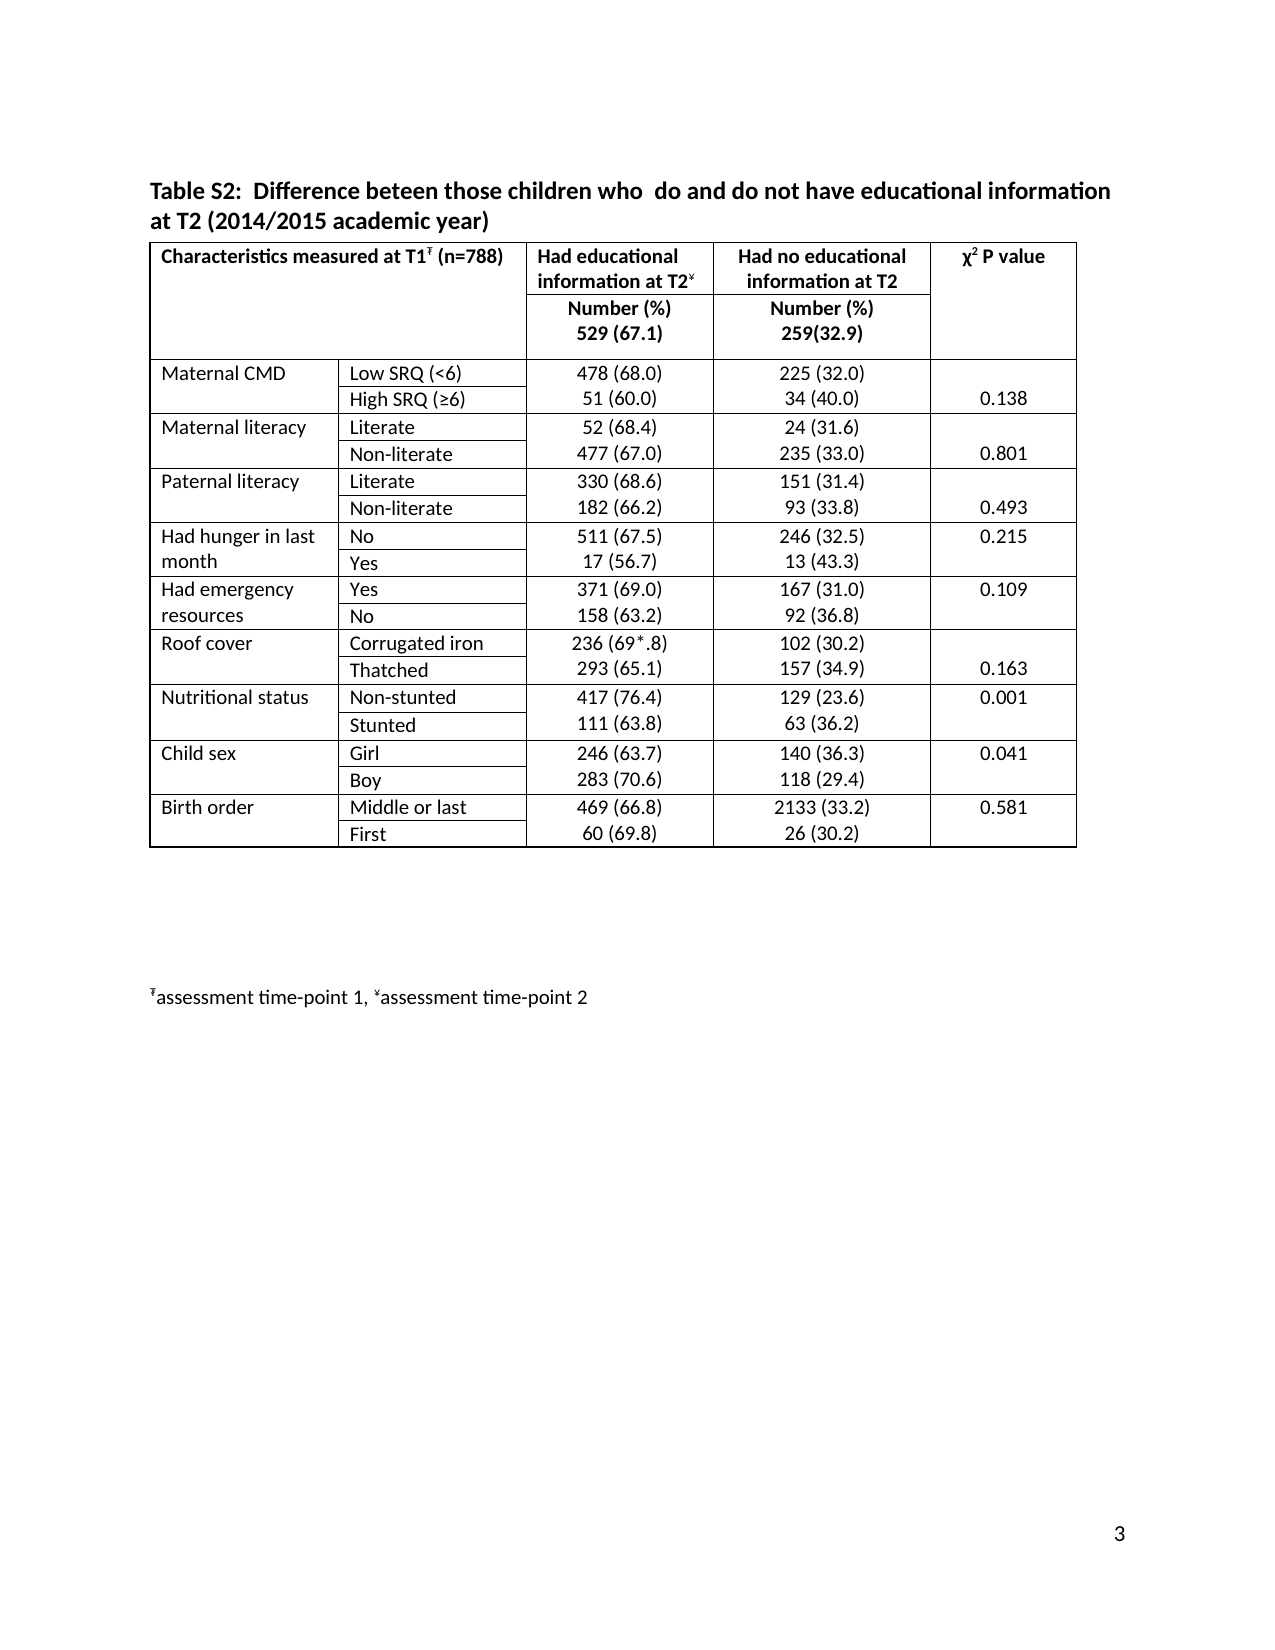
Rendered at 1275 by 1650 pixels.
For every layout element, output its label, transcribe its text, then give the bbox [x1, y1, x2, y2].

text ₮assessment time-point 1, ¥assessment time-point 2 [150, 984, 1125, 1010]
table_header Had no educational information at T2 [714, 243, 930, 294]
table_cell 469 (66.8) 60 (69.8) [527, 795, 713, 846]
table_cell 151 (31.4) 93 (33.8) [714, 469, 930, 522]
table_cell Low SRQ (<6) [339, 360, 526, 386]
table_cell 246 (32.5) 13 (43.3) [714, 523, 930, 576]
table_header Characteristics measured at T1₮ (n=788) [151, 243, 526, 359]
table_cell 511 (67.5) 17 (56.7) [527, 523, 713, 576]
table_cell Boy [339, 767, 526, 793]
table_cell 0.801 [931, 414, 1076, 468]
table_cell Corrugated iron [339, 630, 526, 656]
table_header Had educational information at T2¥ [527, 243, 713, 294]
table_cell 225 (32.0) 34 (40.0) [714, 360, 930, 413]
table_cell 167 (31.0) 92 (36.8) [714, 577, 930, 629]
table_cell 236 (69*.8) 293 (65.1) [527, 630, 713, 683]
table_cell Maternal literacy [151, 414, 338, 468]
table_cell Literate [339, 414, 526, 440]
table_cell Roof cover [151, 630, 338, 683]
table_cell 330 (68.6) 182 (66.2) [527, 469, 713, 522]
table_cell 2133 (33.2) 26 (30.2) [714, 795, 930, 846]
table_cell Paternal literacy [151, 469, 338, 522]
table_cell 417 (76.4) 111 (63.8) [527, 685, 713, 739]
table_header χ2 P value [931, 243, 1076, 359]
table_cell 371 (69.0) 158 (63.2) [527, 577, 713, 629]
table_cell Literate [339, 469, 526, 494]
table_cell 0.041 [931, 741, 1076, 793]
table_cell 0.215 [931, 523, 1076, 576]
table_cell No [339, 604, 526, 629]
table_cell Birth order [151, 795, 338, 846]
table_cell Thatched [339, 657, 526, 683]
table_cell 0.001 [931, 685, 1076, 739]
table_cell 246 (63.7) 283 (70.6) [527, 741, 713, 793]
table_cell 102 (30.2) 157 (34.9) [714, 630, 930, 683]
table_cell 129 (23.6) 63 (36.2) [714, 685, 930, 739]
table_cell Yes [339, 550, 526, 576]
table_cell Non-literate [339, 441, 526, 468]
table_cell Had emergency resources [151, 577, 338, 629]
table_cell 52 (68.4) 477 (67.0) [527, 414, 713, 468]
table_cell 0.163 [931, 630, 1076, 683]
table_cell 24 (31.6) 235 (33.0) [714, 414, 930, 468]
table_cell Middle or last [339, 795, 526, 820]
table_cell No [339, 523, 526, 549]
table_cell Number (%) 259(32.9) [714, 295, 930, 359]
table_cell 140 (36.3) 118 (29.4) [714, 741, 930, 793]
table_cell Nutritional status [151, 685, 338, 739]
table_cell Non-stunted [339, 685, 526, 712]
table_cell Non-literate [339, 496, 526, 522]
table_cell 0.581 [931, 795, 1076, 846]
table_cell Had hunger in last month [151, 523, 338, 576]
table_cell Child sex [151, 741, 338, 793]
subtitle Table S2: Difference beteen those children who do and do not have educational information at T2 (2014/2015 academic year) [150, 175, 1125, 236]
table_cell Girl [339, 741, 526, 766]
table_cell 0.493 [931, 469, 1076, 522]
table_cell 0.138 [931, 360, 1076, 413]
table_cell High SRQ (≥6) [339, 387, 526, 413]
table_cell Maternal CMD [151, 360, 338, 413]
table_cell Yes [339, 577, 526, 602]
table_cell First [339, 821, 526, 846]
table_cell 478 (68.0) 51 (60.0) [527, 360, 713, 413]
table_cell Stunted [339, 713, 526, 739]
table_cell Number (%) 529 (67.1) [527, 295, 713, 359]
table_cell 0.109 [931, 577, 1076, 629]
